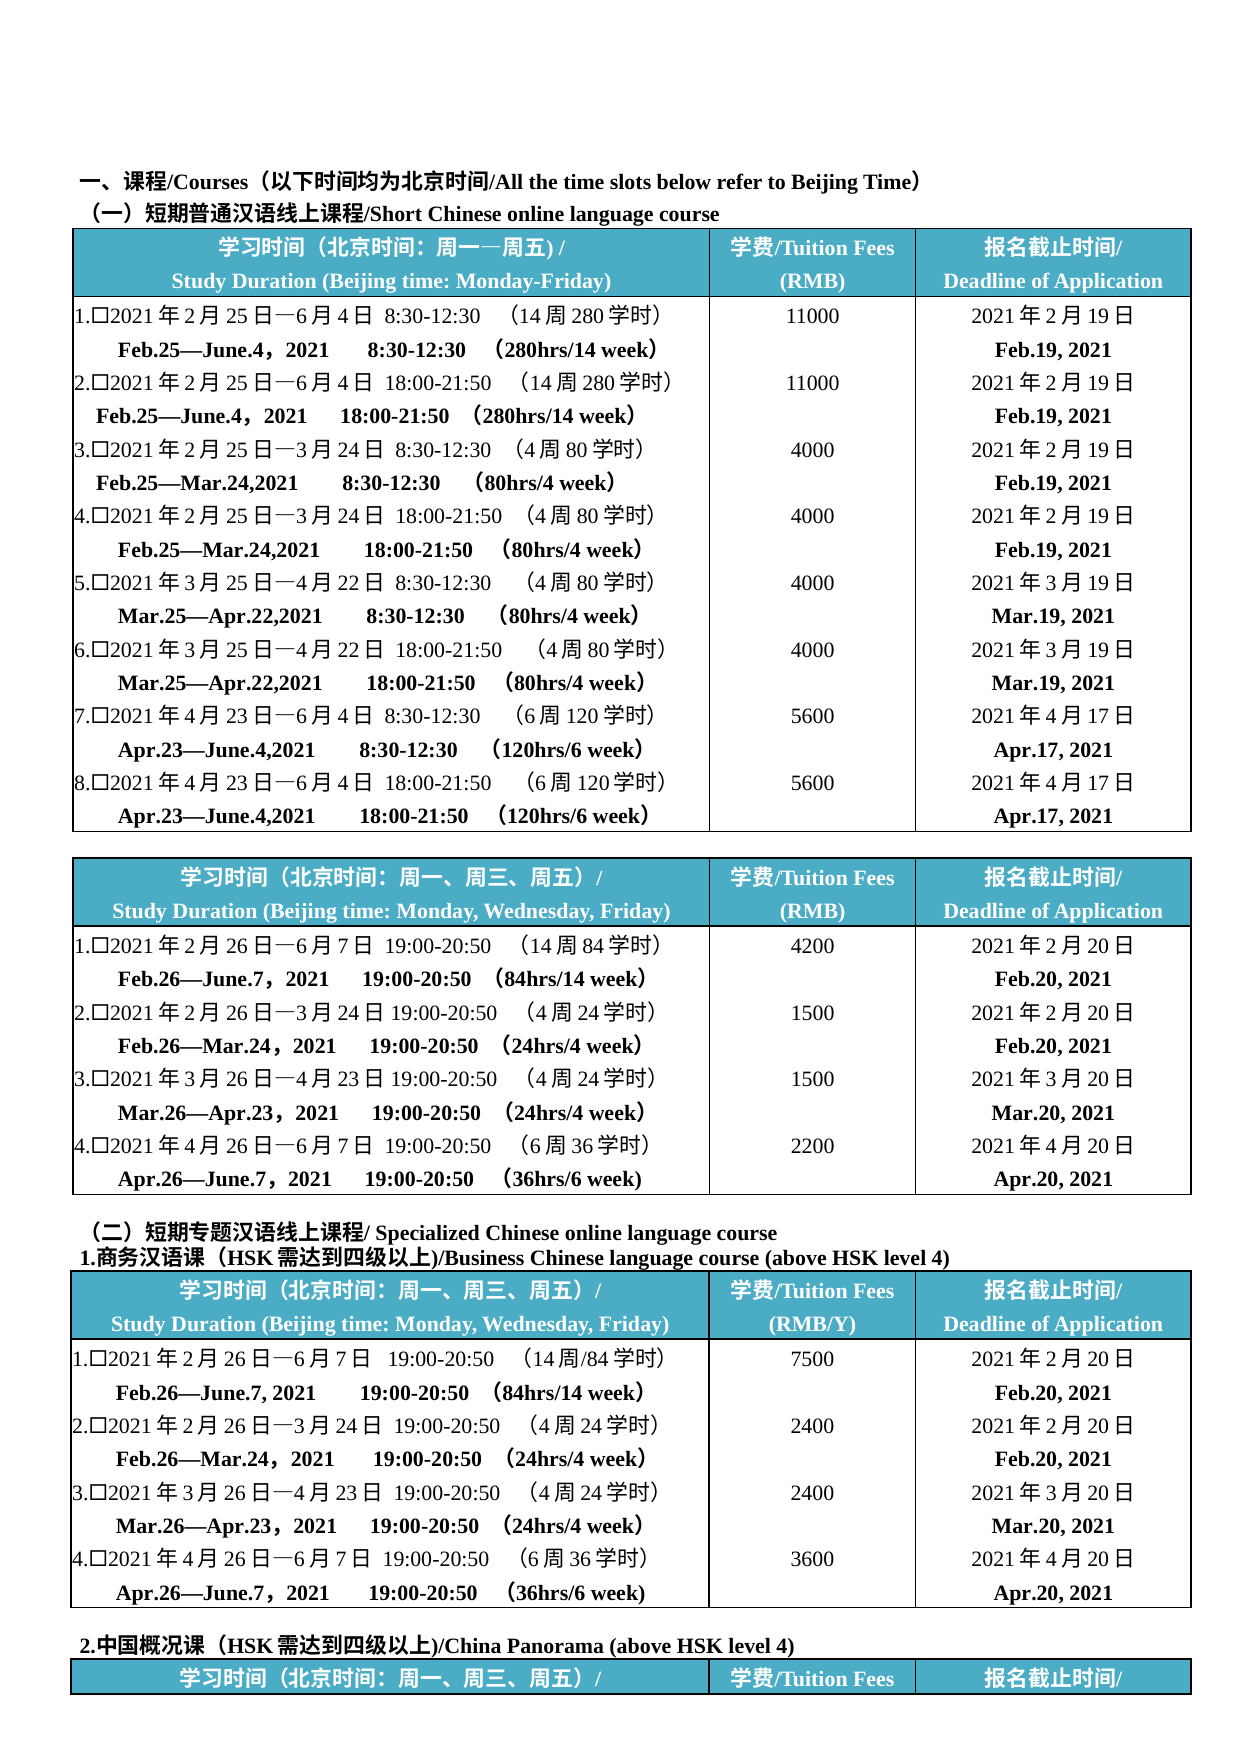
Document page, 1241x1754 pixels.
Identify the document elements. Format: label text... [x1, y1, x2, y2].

table_cell 2021年2月20日 Feb.20, 2021 2021年2月20日 Feb.20, 2021 2021年3月20日 Mar.20, 2021 2021年4月20日 Apr.20, 2021 [916, 927, 1190, 1193]
table_cell 7500 2400 2400 3600 [710, 1340, 915, 1607]
table_header 学费/Tuition Fees (RMB) [710, 859, 915, 925]
text （一）短期普通汉语线上课程/Short Chinese online language course [79, 196, 1078, 227]
table_header 学费/Tuition Fees (RMB) [710, 229, 915, 296]
table_header 学费/Tuition Fees (RMB/Y) [710, 1272, 915, 1338]
table_header 报名截止时间/ Deadline of Application [916, 229, 1190, 296]
table_cell 1.2021年2月26日—6月7日 19:00-20:50 （14周84学时） Feb.26—June.7，2021 19:00-20:50 （84hrs/14 week） 2.2021年2月26日—3月24日 19:00-20:50 （4周24学时） Feb.26—Mar.24，2021 19:00-20:50 （24hrs/4 week） 3.2021年3月26日—4月23日 19:00-20:50 （4周24学时） Mar.26—Apr.23，2021 19:00-20:50 （24hrs/4 week） 4.2021年4月26日—6月7日 19:00-20:50 （6周36学时） Apr.26—June.7，2021 19:00-20:50 （36hrs/6 week) [74, 927, 709, 1193]
table_header 学习时间（北京时间：周一、周三、周五）/ Study Duration (Beijing time: Monday, Wednesday, Friday) [74, 859, 709, 925]
table_cell 4200 1500 1500 2200 [710, 927, 915, 1193]
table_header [72, 1660, 708, 1693]
table_cell 1.2021年2月25日—6月4日 8:30-12:30 （14周280学时） Feb.25—June.4，2021 8:30-12:30 （280hrs/14 week） 2.2021年2月25日—6月4日 18:00-21:50 （14周280学时） Feb.25—June.4，2021 18:00-21:50 （280hrs/14 week） 3.2021年2月25日—3月24日 8:30-12:30 （4周80学时） Feb.25—Mar.24,2021 8:30-12:30 （80hrs/4 week） 4.2021年2月25日—3月24日 18:00-21:50 （4周80学时） Feb.25—Mar.24,2021 18:00-21:50 （80hrs/4 week） 5.2021年3月25日—4月22日 8:30-12:30 （4周80学时） Mar.25—Apr.22,2021 8:30-12:30 （80hrs/4 week） 6.2021年3月25日—4月22日 18:00-21:50 （4周80学时） Mar.25—Apr.22,2021 18:00-21:50 （80hrs/4 week） 7.2021年4月23日—6月4日 8:30-12:30 （6周120学时） Apr.23—June.4,2021 8:30-12:30 （120hrs/6 week） 8.2021年4月23日—6月4日 18:00-21:50 （6周120学时） Apr.23—June.4,2021 18:00-21:50 （120hrs/6 week） [74, 297, 709, 831]
text 一、课程/Courses（以下时间均为北京时间/All the time slots below refer to Beijing Time） [79, 164, 1078, 196]
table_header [916, 1660, 1190, 1693]
table_header 报名截止时间/ Deadline of Application [916, 859, 1190, 925]
table_cell 2021年2月19日 Feb.19, 2021 2021年2月19日 Feb.19, 2021 2021年2月19日 Feb.19, 2021 2021年2月19日 Feb.19, 2021 2021年3月19日 Mar.19, 2021 2021年3月19日 Mar.19, 2021 2021年4月17日 Apr.17, 2021 2021年4月17日 Apr.17, 2021 [916, 297, 1190, 831]
text 1.商务汉语课（HSK需达到四级以上)/Business Chinese language course (above HSK level 4) [79, 1245, 1177, 1270]
table_cell 2021年2月20日 Feb.20, 2021 2021年2月20日 Feb.20, 2021 2021年3月20日 Mar.20, 2021 2021年4月20日 Apr.20, 2021 [916, 1340, 1190, 1607]
text （二）短期专题汉语线上课程/ Specialized Chinese online language course [79, 1220, 1177, 1245]
text 2.中国概况课（HSK需达到四级以上)/China Panorama (above HSK level 4) [79, 1633, 1177, 1658]
table_cell 11000 11000 4000 4000 4000 4000 5600 5600 [710, 297, 915, 831]
table_header 学习时间（北京时间：周一、周三、周五）/ Study Duration (Beijing time: Monday, Wednesday, Friday) [72, 1272, 708, 1338]
table_header 报名截止时间/ Deadline of Application [916, 1272, 1190, 1338]
table_header 学习时间（北京时间：周一—周五) / Study Duration (Beijing time: Monday-Friday) [74, 229, 709, 296]
table_cell 1.2021年2月26日—6月7日 19:00-20:50 （14周/84学时） Feb.26—June.7, 2021 19:00-20:50 （84hrs/14 week） 2.2021年2月26日—3月24日 19:00-20:50 （4周24学时） Feb.26—Mar.24，2021 19:00-20:50 （24hrs/4 week） 3.2021年3月26日—4月23日 19:00-20:50 （4周24学时） Mar.26—Apr.23，2021 19:00-20:50 （24hrs/4 week） 4.2021年4月26日—6月7日 19:00-20:50 （6周36学时） Apr.26—June.7，2021 19:00-20:50 （36hrs/6 week) [72, 1340, 708, 1607]
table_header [710, 1660, 915, 1693]
